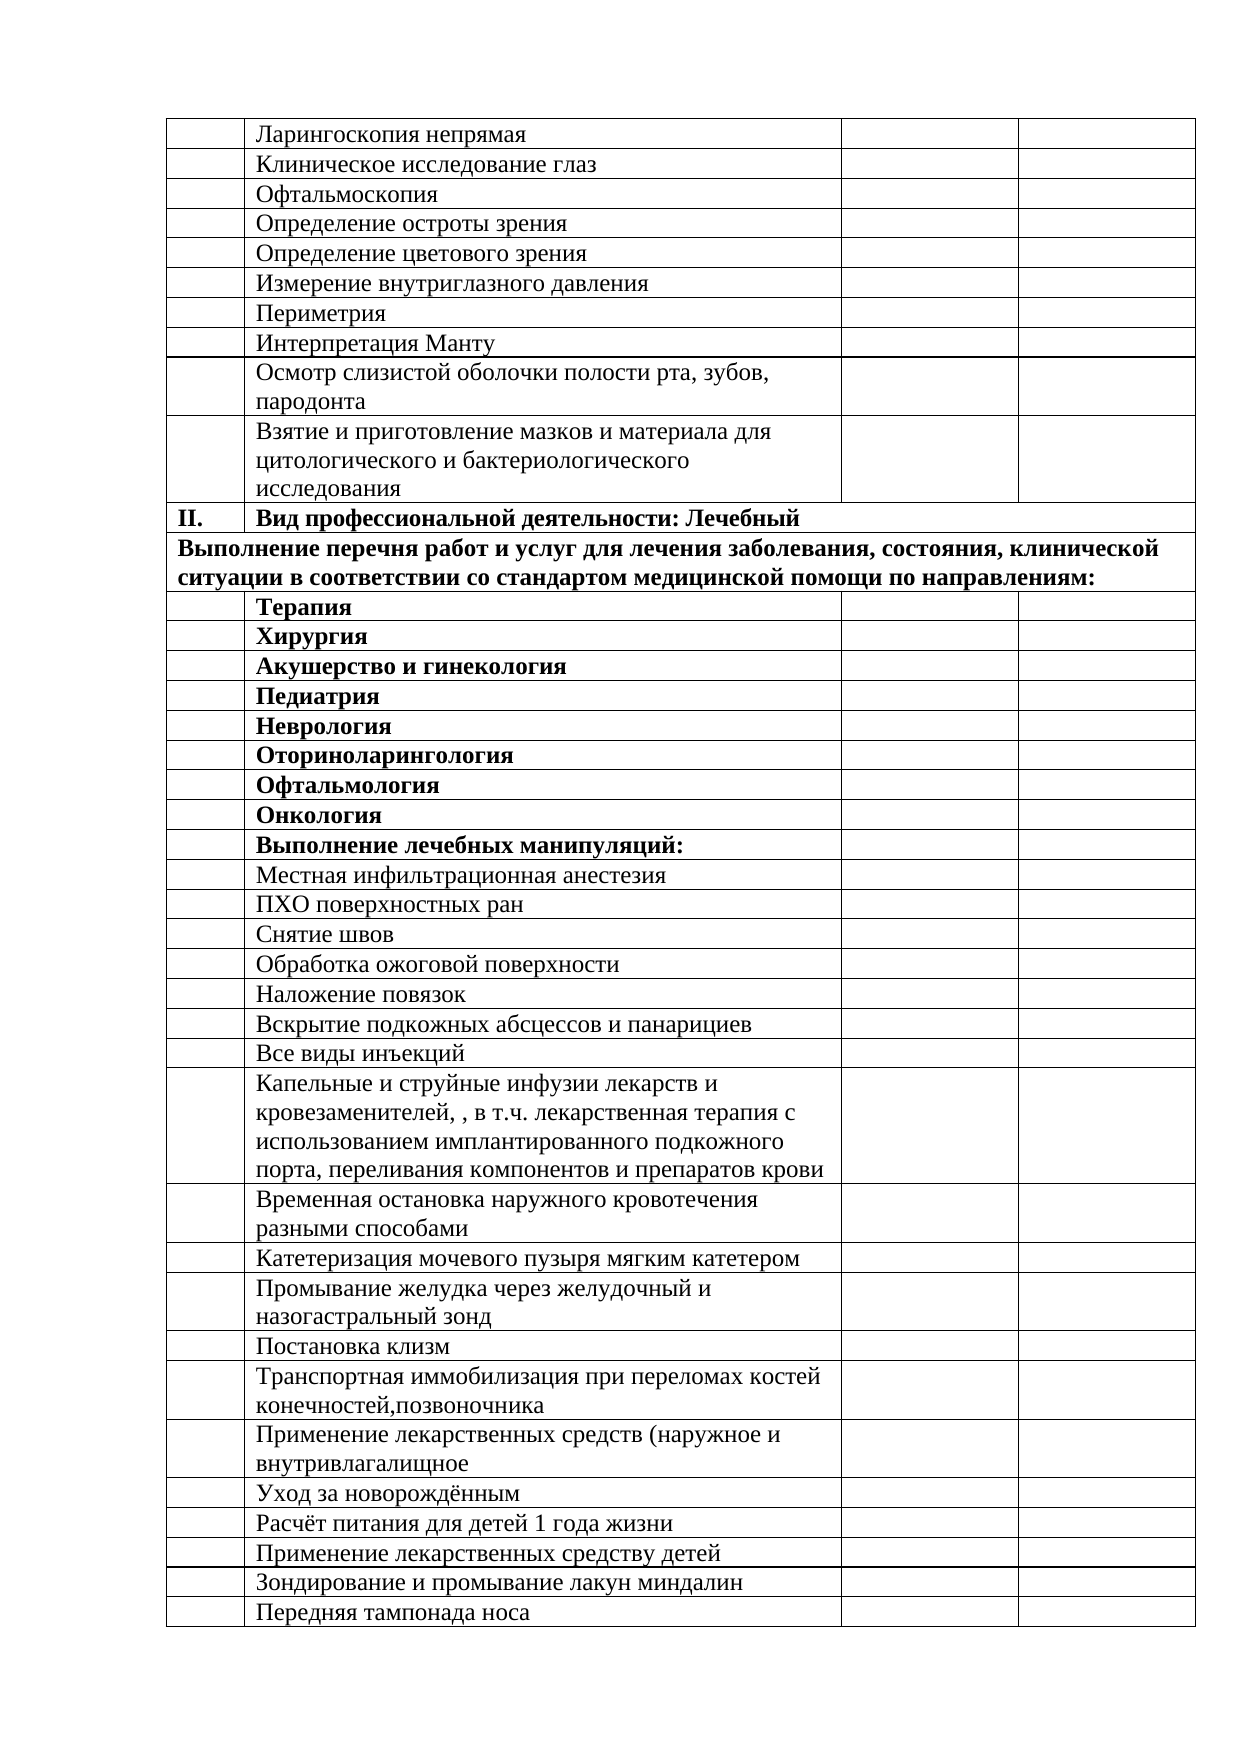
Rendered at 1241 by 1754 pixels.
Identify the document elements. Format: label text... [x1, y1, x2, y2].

table_cell [1019, 949, 1195, 978]
table_cell Хирургия [245, 621, 841, 650]
table_cell [842, 1478, 1018, 1507]
table_cell [167, 416, 244, 502]
table_cell [842, 651, 1018, 680]
table_cell [167, 770, 244, 799]
table_cell [1019, 149, 1195, 178]
table_cell Промывание желудка через желудочный и назогастральный зонд [245, 1273, 841, 1330]
table_cell Определение остроты зрения [245, 209, 841, 237]
table_cell [1019, 979, 1195, 1008]
table_cell Онкология [245, 800, 841, 829]
table_cell Постановка клизм [245, 1331, 841, 1360]
table_cell [1019, 1039, 1195, 1067]
table_cell Клиническое исследование глаз [245, 149, 841, 178]
table_cell Временная остановка наружного кровотечения разными способами [245, 1184, 841, 1242]
table_cell [167, 298, 244, 327]
table_cell [1019, 268, 1195, 297]
table_cell Снятие швов [245, 919, 841, 948]
table_cell [167, 592, 244, 620]
table_cell [842, 238, 1018, 267]
table_cell [1019, 1009, 1195, 1037]
table_cell Неврология [245, 711, 841, 739]
table_cell [167, 358, 244, 415]
table_cell Применение лекарственных средств (наружное и внутривлагалищное [245, 1420, 841, 1477]
table_cell [842, 1361, 1018, 1418]
table_cell [842, 592, 1018, 620]
table_cell [1019, 298, 1195, 327]
table_cell [1019, 741, 1195, 769]
table_cell [167, 979, 244, 1008]
table_cell [1019, 1243, 1195, 1272]
table_cell [842, 209, 1018, 237]
table_cell [1019, 592, 1195, 620]
table_cell [167, 860, 244, 888]
table_cell [842, 358, 1018, 415]
table_cell Зондирование и промывание лакун миндалин [245, 1568, 841, 1596]
table_cell [842, 800, 1018, 829]
table_cell Капельные и струйные инфузии лекарств и кровезаменителей, , в т.ч. лекарственная терапия с использованием имплантированного подкожного порта, переливания компонентов и препаратов крови [245, 1068, 841, 1183]
table_cell Наложение повязок [245, 979, 841, 1008]
table_cell [842, 268, 1018, 297]
table_cell [167, 800, 244, 829]
table_cell [842, 919, 1018, 948]
table_cell [167, 149, 244, 178]
table_cell [167, 1508, 244, 1537]
table_cell [842, 830, 1018, 859]
table_cell [1019, 358, 1195, 415]
table_cell ПХО поверхностных ран [245, 890, 841, 918]
table_cell Осмотр слизистой оболочки полости рта, зубов, пародонта [245, 358, 841, 415]
table_cell [1019, 1478, 1195, 1507]
table_cell [842, 1508, 1018, 1537]
table_cell [842, 949, 1018, 978]
table_cell [167, 238, 244, 267]
table_cell [842, 1331, 1018, 1360]
table_cell [1019, 328, 1195, 356]
table_cell [1019, 1361, 1195, 1418]
table_cell [167, 919, 244, 948]
table_cell [1019, 1273, 1195, 1330]
table_cell [842, 711, 1018, 739]
table_cell [842, 416, 1018, 502]
table_cell [167, 328, 244, 356]
table_cell [842, 149, 1018, 178]
table_cell Офтальмоскопия [245, 179, 841, 207]
table_cell [1019, 119, 1195, 148]
table_cell [842, 741, 1018, 769]
table_cell Выполнение перечня работ и услуг для лечения заболевания, состояния, клинической ситуации в соответствии со стандартом медицинской помощи по направлениям: [167, 533, 1195, 591]
table_cell Местная инфильтрационная анестезия [245, 860, 841, 888]
table_cell Транспортная иммобилизация при переломах костей конечностей,позвоночника [245, 1361, 841, 1418]
table_cell [167, 711, 244, 739]
table_cell [167, 830, 244, 859]
table_cell [1019, 416, 1195, 502]
table_cell [167, 1568, 244, 1596]
table_cell Взятие и приготовление мазков и материала для цитологического и бактериологического исследования [245, 416, 841, 502]
table_cell [167, 1184, 244, 1242]
table_cell [842, 890, 1018, 918]
table_cell [842, 1273, 1018, 1330]
table_cell [842, 770, 1018, 799]
table_cell [842, 979, 1018, 1008]
table_cell [1019, 681, 1195, 710]
table_cell [1019, 1538, 1195, 1566]
table_cell [842, 860, 1018, 888]
table_cell [1019, 830, 1195, 859]
table_cell [1019, 890, 1195, 918]
table_cell [167, 1478, 244, 1507]
table_cell Вскрытие подкожных абсцессов и панарициев [245, 1009, 841, 1037]
table_cell [1019, 919, 1195, 948]
table_cell Выполнение лечебных манипуляций: [245, 830, 841, 859]
table_cell Вид профессиональной деятельности: Лечебный [245, 503, 1195, 532]
table_cell [1019, 179, 1195, 207]
table_cell [1019, 1568, 1195, 1596]
table_cell [842, 681, 1018, 710]
table_cell II. [167, 503, 244, 532]
table_cell Оториноларингология [245, 741, 841, 769]
table_cell Катетеризация мочевого пузыря мягким катетером [245, 1243, 841, 1272]
table_cell Уход за новорождённым [245, 1478, 841, 1507]
table_cell [167, 741, 244, 769]
table_cell [1019, 1331, 1195, 1360]
table_cell [842, 1068, 1018, 1183]
table_cell [1019, 800, 1195, 829]
table_cell [1019, 621, 1195, 650]
table_cell Терапия [245, 592, 841, 620]
table_cell [1019, 711, 1195, 739]
table_cell [842, 1184, 1018, 1242]
table_cell [842, 1538, 1018, 1566]
table_cell [842, 179, 1018, 207]
table_cell [1019, 1420, 1195, 1477]
table_cell Все виды инъекций [245, 1039, 841, 1067]
table_cell [1019, 651, 1195, 680]
table_cell Педиатрия [245, 681, 841, 710]
table_cell [1019, 238, 1195, 267]
table_cell [1019, 1508, 1195, 1537]
table_cell Расчёт питания для детей 1 года жизни [245, 1508, 841, 1537]
table_cell [167, 268, 244, 297]
table_cell [167, 949, 244, 978]
table_cell Передняя тампонада носа [245, 1597, 841, 1626]
table_cell [167, 119, 244, 148]
table_cell [167, 651, 244, 680]
table_cell Определение цветового зрения [245, 238, 841, 267]
table_cell [167, 1538, 244, 1566]
table_cell [842, 1420, 1018, 1477]
table_cell Применение лекарственных средству детей [245, 1538, 841, 1566]
table_cell [842, 1597, 1018, 1626]
table_cell [167, 1039, 244, 1067]
table_cell [1019, 1068, 1195, 1183]
table_cell Ларингоскопия непрямая [245, 119, 841, 148]
table_cell [1019, 209, 1195, 237]
table_cell Измерение внутриглазного давления [245, 268, 841, 297]
table_cell [1019, 1597, 1195, 1626]
table_cell Интерпретация Манту [245, 328, 841, 356]
table_cell [167, 1009, 244, 1037]
table_cell [167, 1361, 244, 1418]
table_cell [167, 890, 244, 918]
table_cell [167, 1068, 244, 1183]
table_cell [167, 1243, 244, 1272]
table_cell [842, 1039, 1018, 1067]
table_cell [167, 1420, 244, 1477]
table_cell [167, 621, 244, 650]
table_cell [1019, 770, 1195, 799]
table_cell [842, 1568, 1018, 1596]
table_cell [842, 621, 1018, 650]
table_cell [167, 1597, 244, 1626]
table_cell [167, 1331, 244, 1360]
table_cell Акушерство и гинекология [245, 651, 841, 680]
table_cell Периметрия [245, 298, 841, 327]
table_cell [842, 328, 1018, 356]
table_cell [842, 1243, 1018, 1272]
table_cell [167, 209, 244, 237]
table_cell Обработка ожоговой поверхности [245, 949, 841, 978]
table_cell [1019, 860, 1195, 888]
table_cell [167, 179, 244, 207]
table_cell [167, 1273, 244, 1330]
table_cell [842, 1009, 1018, 1037]
table_cell Офтальмология [245, 770, 841, 799]
table_cell [167, 681, 244, 710]
table_cell [842, 119, 1018, 148]
table_cell [842, 298, 1018, 327]
table_cell [1019, 1184, 1195, 1242]
